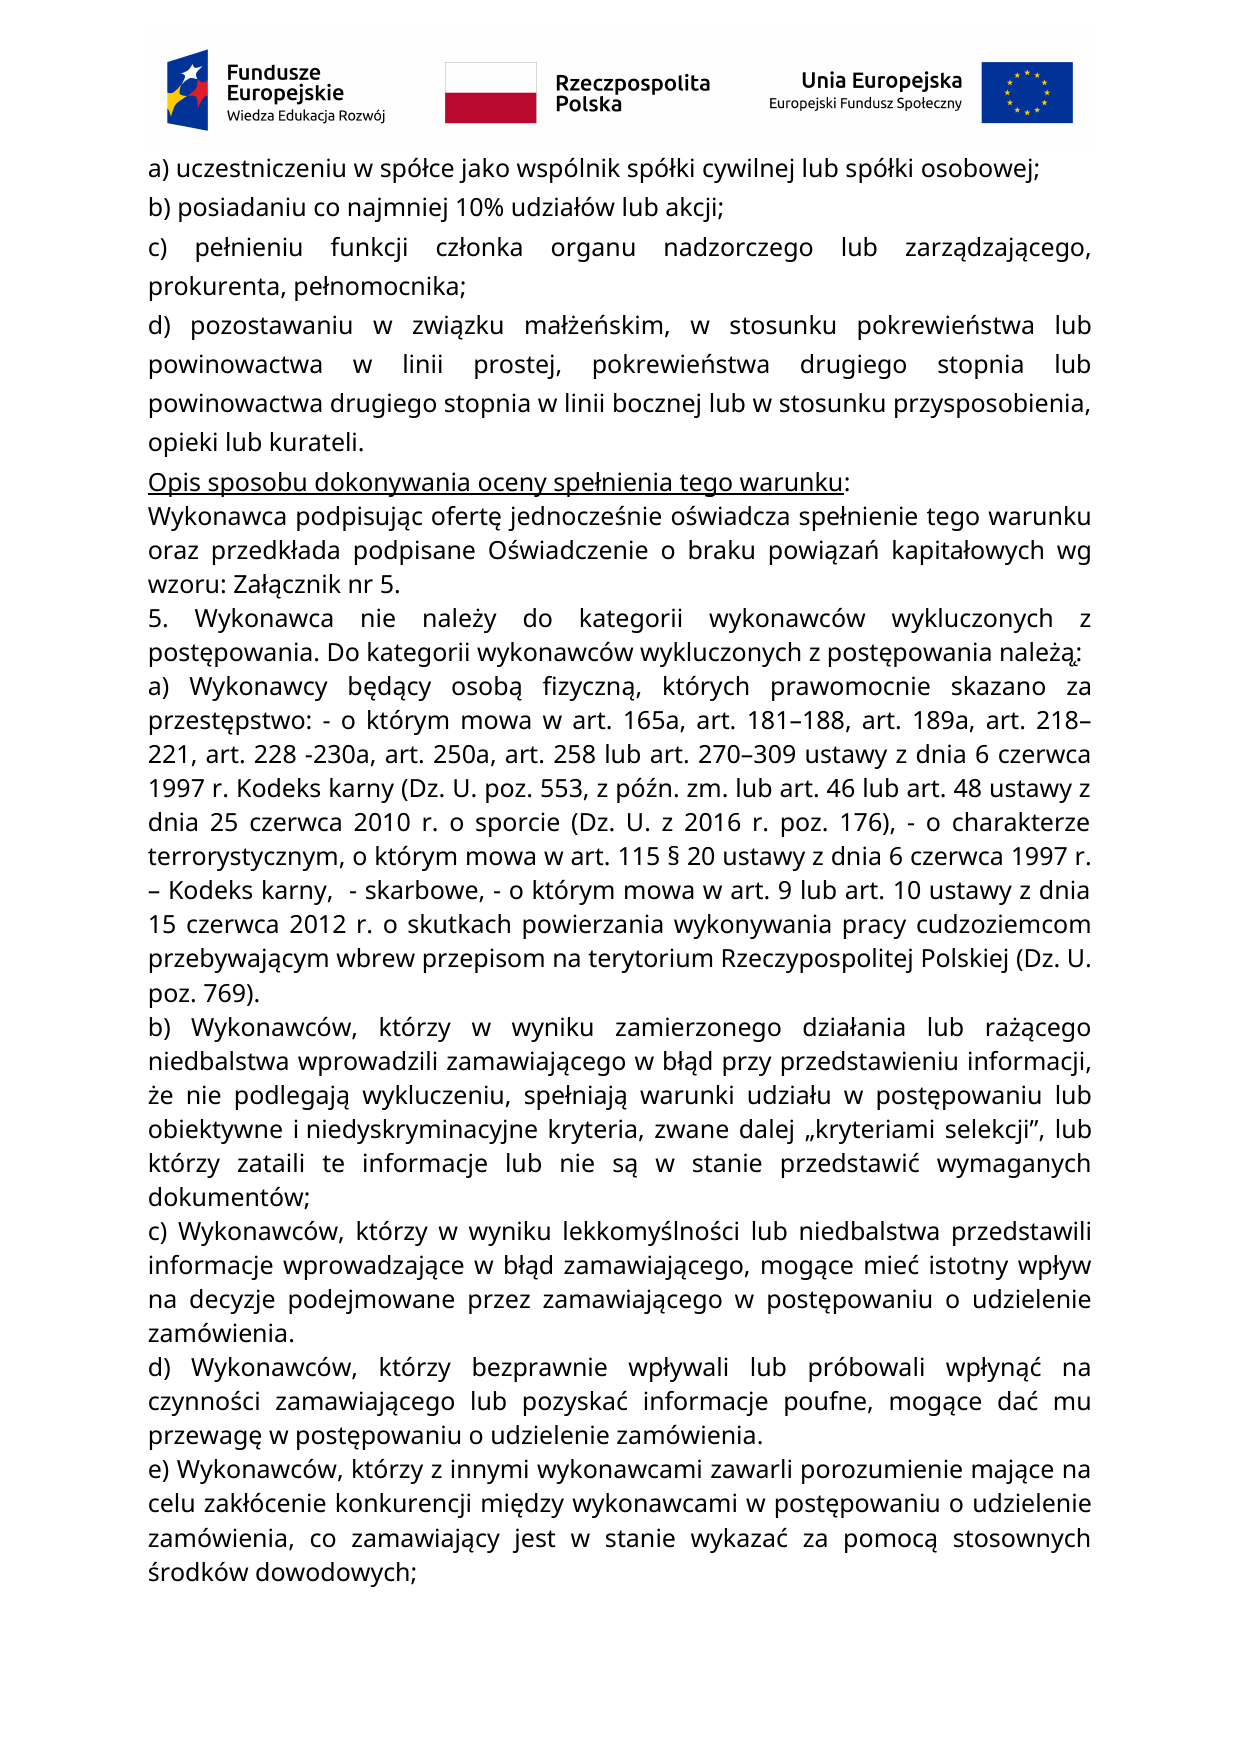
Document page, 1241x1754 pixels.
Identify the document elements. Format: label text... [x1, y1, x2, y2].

text b) posiadaniu co najmniej 10% udziałów lub akcji; [148, 190, 1093, 224]
text Wykonawca podpisując ofertę jednocześnie oświadcza spełnienie tego warunku oraz przedkłada podpisane Oświadczenie o braku powiązań kapitałowych wg wzoru: Załącznik nr 5. [148, 498, 1093, 601]
text c) Wykonawców, którzy w wyniku lekkomyślności lub niedbalstwa przedstawili informacje wprowadzające w błąd zamawiającego, mogące mieć istotny wpływ na decyzje podejmowane przez zamawiającego w postępowaniu o udzielenie zamówienia. [148, 1214, 1093, 1350]
text d) pozostawaniu w związku małżeńskim, w stosunku pokrewieństwa lub powinowactwa w linii prostej, pokrewieństwa drugiego stopnia lub powinowactwa drugiego stopnia w linii bocznej lub w stosunku przysposobienia, opieki lub kurateli. [148, 308, 1093, 459]
picture [147, 29, 1093, 151]
text b) Wykonawców, którzy w wyniku zamierzonego działania lub rażącego niedbalstwa wprowadzili zamawiającego w błąd przy przedstawieniu informacji, że nie podlegają wykluczeniu, spełniają warunki udziału w postępowaniu lub obiektywne i niedyskryminacyjne kryteria, zwane dalej „kryteriami selekcji”, lub którzy zataili te informacje lub nie są w stanie przedstawić wymaganych dokumentów; [148, 1009, 1093, 1214]
text a) Wykonawcy będący osobą fizyczną, których prawomocnie skazano za przestępstwo: - o którym mowa w art. 165a, art. 181–188, art. 189a, art. 218–221, art. 228 -230a, art. 250a, art. 258 lub art. 270–309 ustawy z dnia 6 czerwca 1997 r. Kodeks karny (Dz. U. poz. 553, z późn. zm. lub art. 46 lub art. 48 ustawy z dnia 25 czerwca 2010 r. o sporcie (Dz. U. z 2016 r. poz. 176), - o charakterze terrorystycznym, o którym mowa w art. 115 § 20 ustawy z dnia 6 czerwca 1997 r. – Kodeks karny, - skarbowe, - o którym mowa w art. 9 lub art. 10 ustawy z dnia 15 czerwca 2012 r. o skutkach powierzania wykonywania pracy cudzoziemcom przebywającym wbrew przepisom na terytorium Rzeczypospolitej Polskiej (Dz. U. poz. 769). [148, 669, 1093, 1009]
text e) Wykonawców, którzy z innymi wykonawcami zawarli porozumienie mające na celu zakłócenie konkurencji między wykonawcami w postępowaniu o udzielenie zamówienia, co zamawiający jest w stanie wykazać za pomocą stosownych środków dowodowych; [148, 1452, 1093, 1588]
text 5. Wykonawca nie należy do kategorii wykonawców wykluczonych z postępowania. Do kategorii wykonawców wykluczonych z postępowania należą̨: [148, 601, 1093, 669]
text a) uczestniczeniu w spółce jako wspólnik spółki cywilnej lub spółki osobowej; [148, 151, 1093, 185]
text c) pełnieniu funkcji członka organu nadzorczego lub zarządzającego, prokurenta, pełnomocnika; [148, 229, 1093, 302]
text Opis sposobu dokonywania oceny spełnienia tego warunku: [148, 464, 1093, 498]
text d) Wykonawców, którzy bezprawnie wpływali lub próbowali wpłynąć na czynności zamawiającego lub pozyskać informacje poufne, mogące dać mu przewagę w postępowaniu o udzielenie zamówienia. [148, 1350, 1093, 1452]
